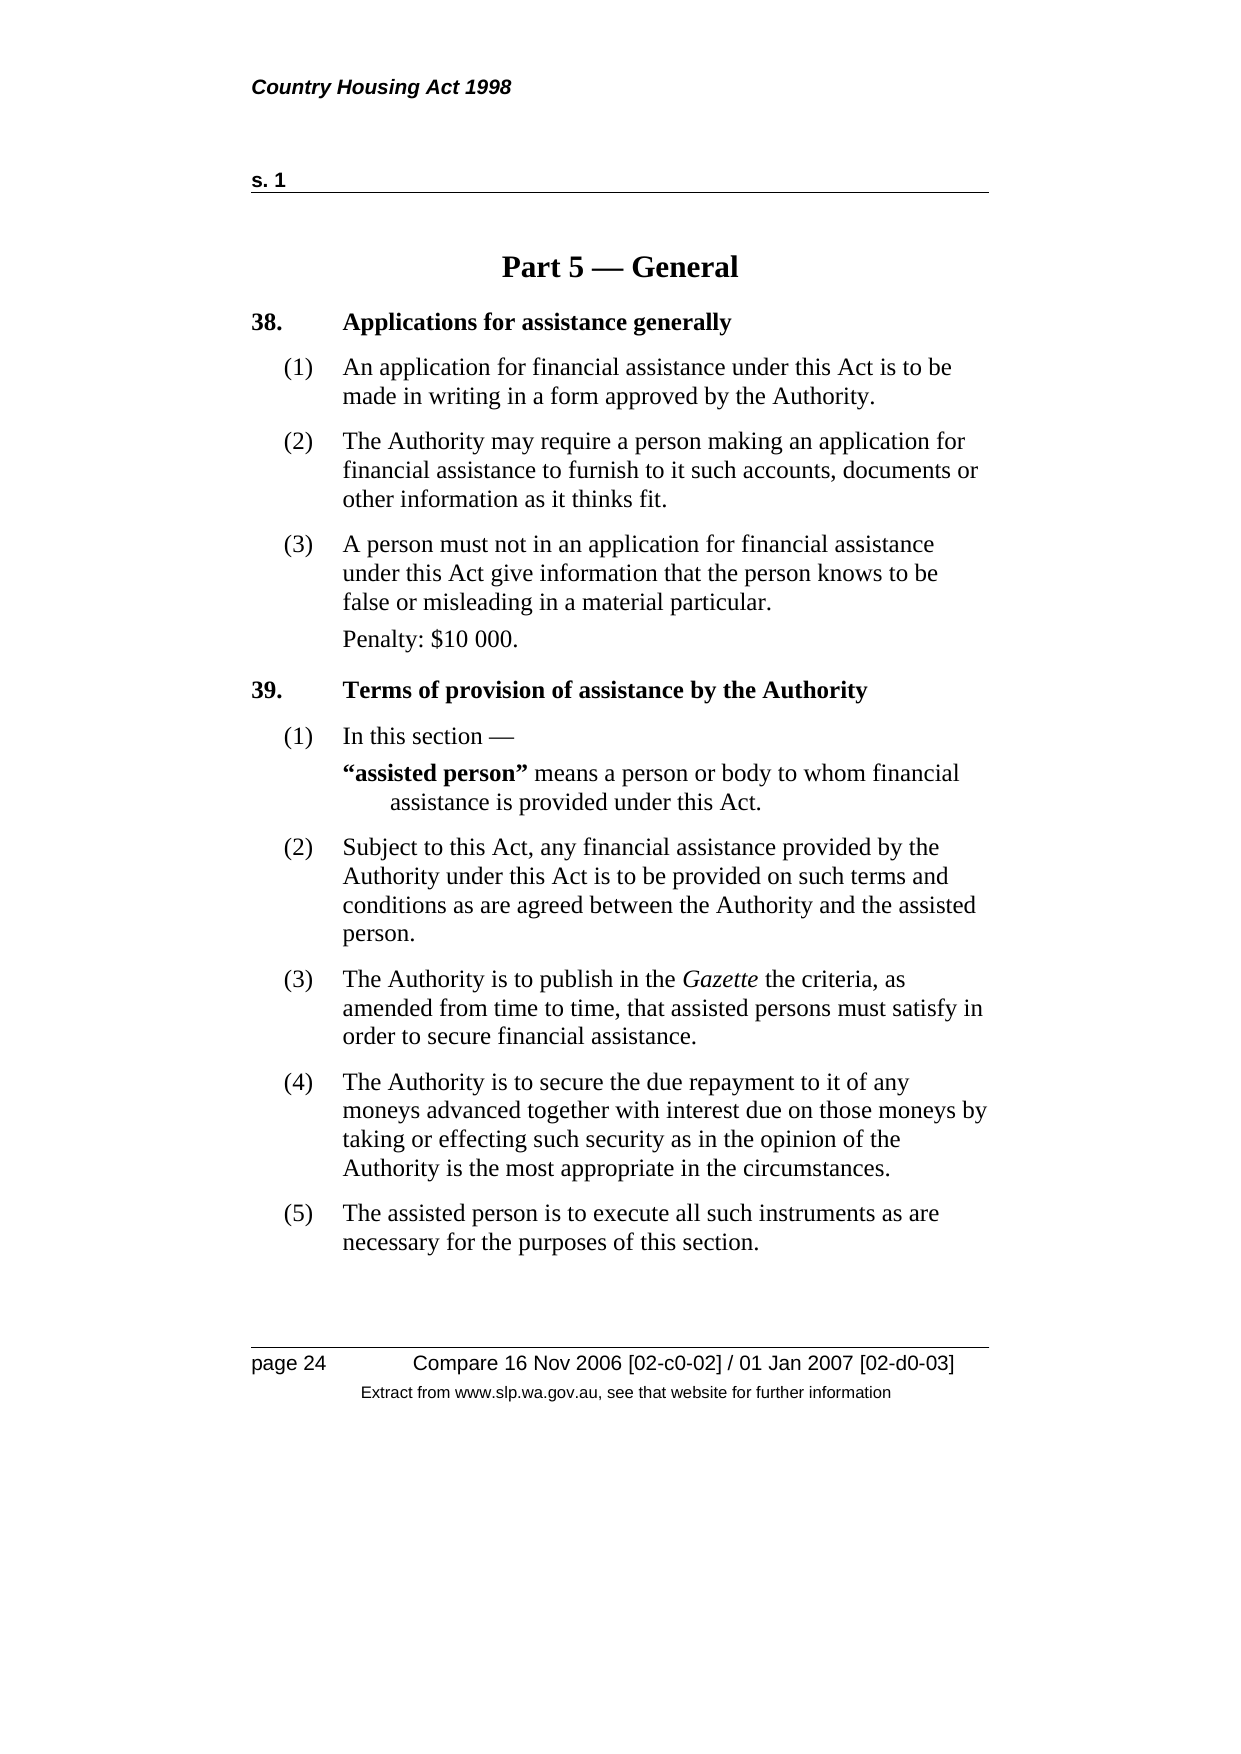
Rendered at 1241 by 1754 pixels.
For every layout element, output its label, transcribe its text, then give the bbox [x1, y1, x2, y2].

text (3) A person must not in an application for financial assistance under this Act give information that the person knows to be false or misleading in a material particular. [251, 529, 989, 616]
subtitle 38. Applications for assistance generally [251, 307, 989, 336]
text (5) The assisted person is to execute all such instruments as are necessary for the purposes of this section. [251, 1198, 989, 1256]
text (1) In this section — [251, 721, 989, 750]
text (2) The Authority may require a person making an application for financial assistance to furnish to it such accounts, documents or other information as it thinks fit. [251, 426, 989, 513]
subtitle 39. Terms of provision of assistance by the Authority [251, 676, 989, 704]
text (1) An application for financial assistance under this Act is to be made in writing in a form approved by the Authority. [251, 352, 989, 410]
text Penalty: $10 000. [251, 624, 989, 653]
subtitle Part 5 — General [251, 248, 989, 284]
text (2) Subject to this Act, any financial assistance provided by the Authority under this Act is to be provided on such terms and conditions as are agreed between the Authority and the assisted person. [251, 832, 989, 947]
text (3) The Authority is to publish in the Gazette the criteria, as amended from time to time, that assisted persons must satisfy in order to secure financial assistance. [251, 964, 989, 1050]
text (4) The Authority is to secure the due repayment to it of any moneys advanced together with interest due on those moneys by taking or effecting such security as in the opinion of the Authority is the most appropriate in the circumstances. [251, 1067, 989, 1182]
text “assisted person” means a person or body to whom financial assistance is provided under this Act. [251, 758, 989, 816]
